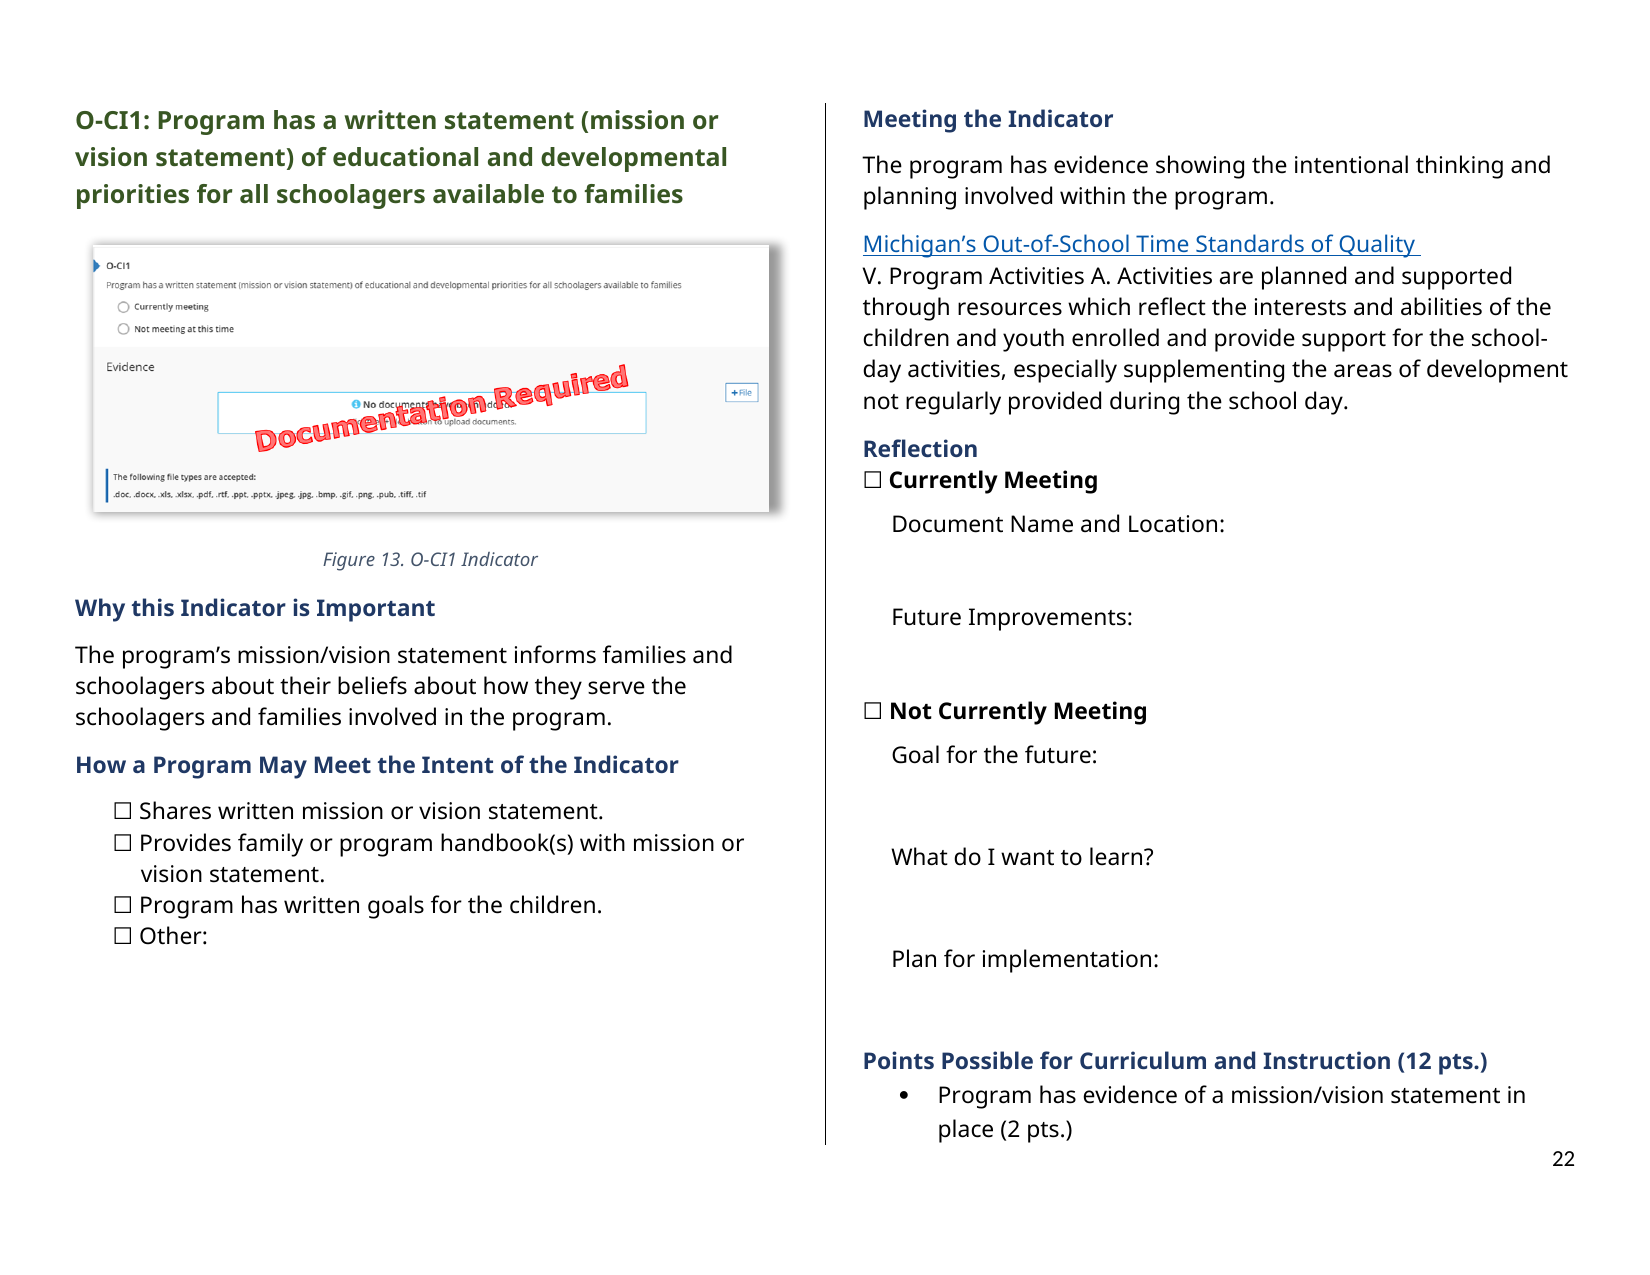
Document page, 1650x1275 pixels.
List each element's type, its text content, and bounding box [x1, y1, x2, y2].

list Program has evidence of a mission/vision statement in place (2 pts.) [900, 1079, 1575, 1144]
text Other: [112, 920, 787, 951]
text The program’s mission/vision statement informs families and schoolagers about their beliefs about how they serve the schoolagers and families involved in the program. [75, 638, 787, 732]
text V. Program Activities A. Activities are planned and supported through resources which reflect the interests and abilities of the children and youth enrolled and provide support for the school-day activities, especially supplementing the areas of development not regularly provided during the school day. [862, 260, 1575, 416]
subtitle Meeting the Indicator [862, 103, 1575, 134]
text Currently Meeting [862, 464, 1575, 495]
text Future Improvements: [891, 601, 1575, 633]
text Shares written mission or vision statement. [112, 795, 787, 826]
text Document Name and Location: [891, 508, 1575, 539]
text Figure 13. O-CI1 Indicator [75, 546, 787, 571]
text Michigan’s Out-of-School Time Standards of Quality [862, 228, 1575, 260]
text What do I want to learn? [891, 841, 1575, 872]
subtitle Reflection [862, 433, 1575, 464]
text Program has written goals for the children. [112, 889, 787, 920]
subtitle Points Possible for Curriculum and Instruction (12 pts.) [862, 1045, 1575, 1076]
text The program has evidence showing the intentional thinking and planning involved within the program. [862, 149, 1575, 212]
text Provides family or program handbook(s) with mission or vision statement. [112, 826, 787, 889]
text Plan for implementation: [891, 943, 1575, 974]
text Not Currently Meeting [862, 695, 1575, 726]
text Goal for the future: [891, 739, 1575, 770]
subtitle How a Program May Meet the Intent of the Indicator [75, 749, 787, 780]
subtitle Why this Indicator is Important [75, 592, 787, 623]
text O-CI1: Program has a written statement (mission or vision statement) of educational and developmental priorities for all schoolagers available to families [75, 103, 787, 211]
picture [93, 245, 769, 512]
